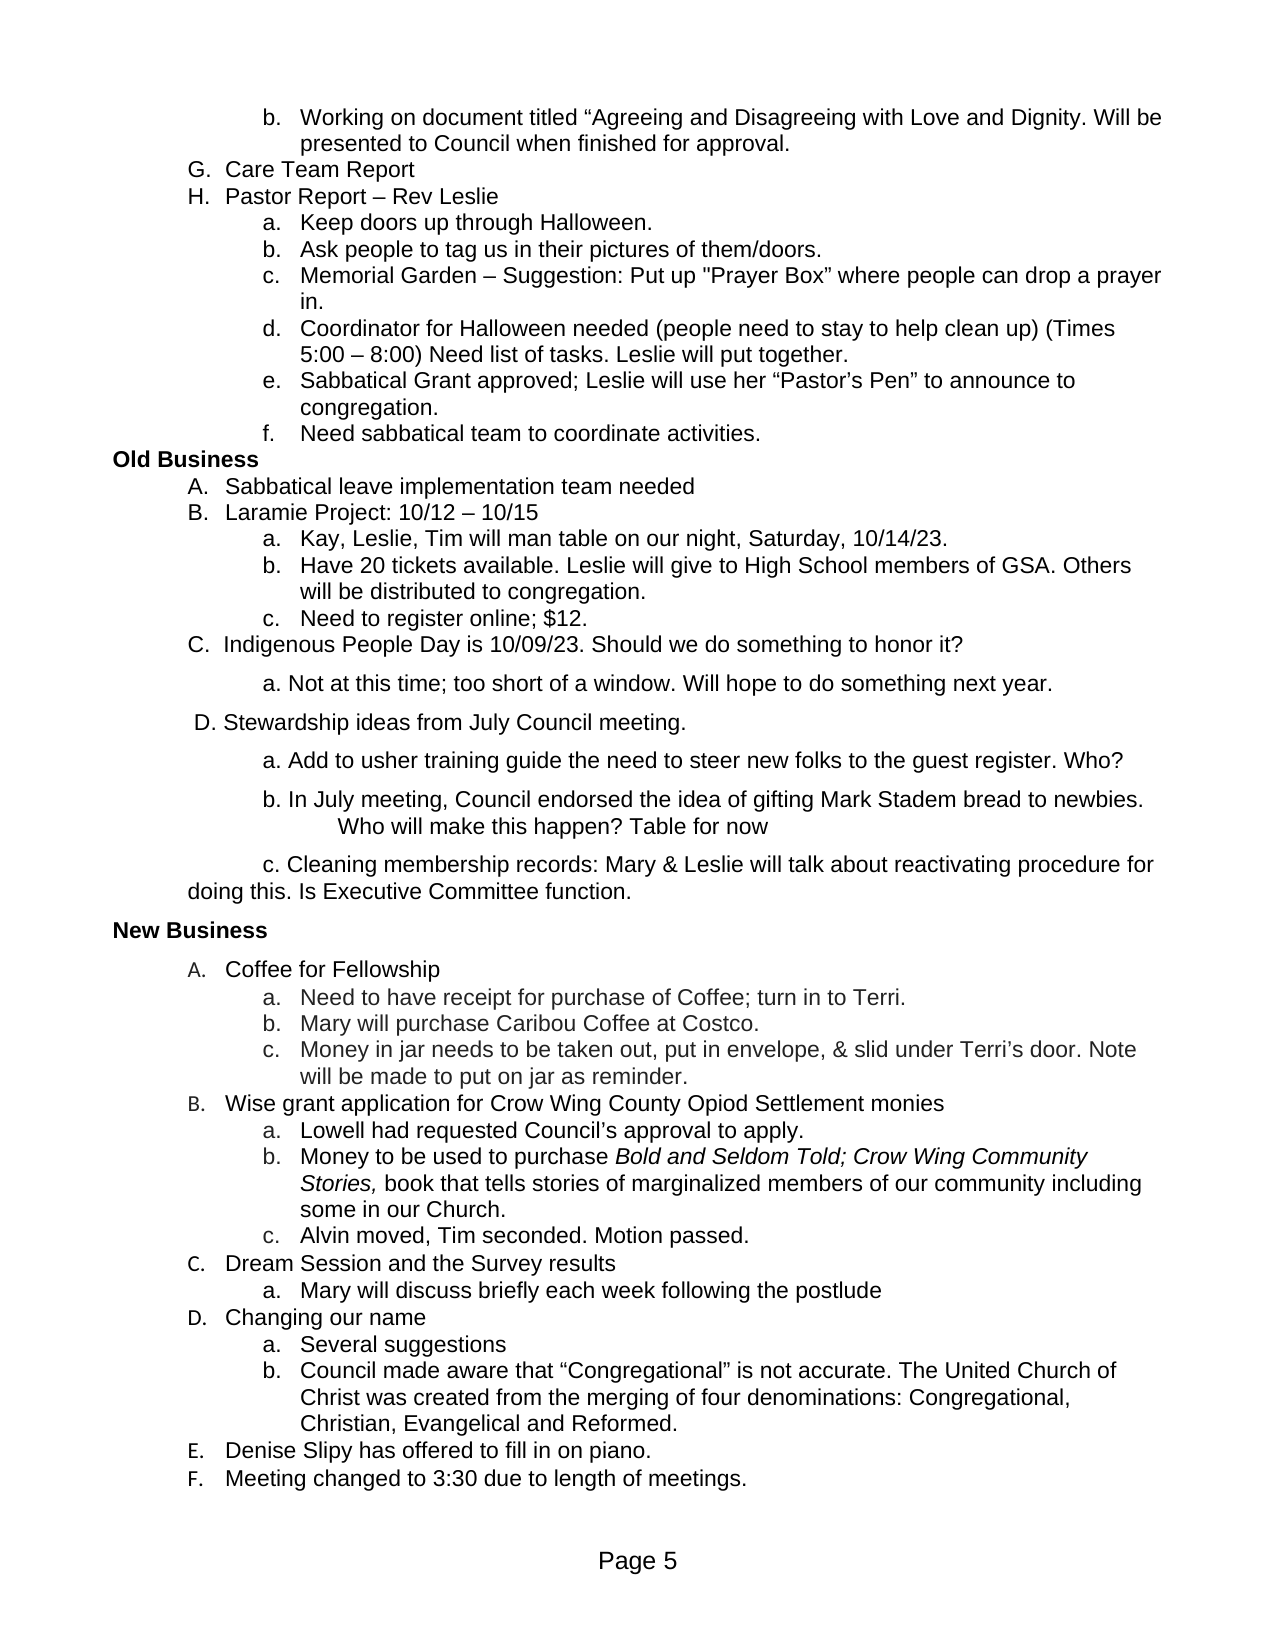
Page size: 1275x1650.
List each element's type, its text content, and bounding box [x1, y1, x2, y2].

list Mary will discuss briefly each week following the postlude [262, 1277, 1162, 1303]
list Need to have receipt for purchase of Coffee; turn in to Terri. [262, 983, 1162, 1010]
text a. Add to usher training guide the need to steer new folks to the guest register. Who? [187, 747, 1162, 774]
text a. Not at this time; too short of a window. Will hope to do something next year. [187, 670, 1162, 696]
list Pastor Report – Rev Leslie [187, 183, 1162, 209]
list Money to be used to purchase Bold and Seldom Told; Crow Wing Community Stories, book that tells stories of marginalized members of our community including some in our Church. [262, 1143, 1162, 1222]
text C. Indigenous People Day is 10/09/23. Should we do something to honor it? [112, 631, 1162, 657]
list Coffee for Fellowship [187, 956, 1162, 983]
list Coordinator for Halloween needed (people need to stay to help clean up) (Times 5:00 – 8:00) Need list of tasks. Leslie will put together. [262, 314, 1162, 367]
list Need sabbatical team to coordinate activities. [262, 420, 1162, 446]
list Memorial Garden – Suggestion: Put up "Prayer Box” where people can drop a prayer in. [262, 262, 1162, 314]
list Kay, Leslie, Tim will man table on our night, Saturday, 10/14/23. [262, 525, 1162, 552]
text b. In July meeting, Council endorsed the idea of gifting Mark Stadem bread to newbies. Who will make this happen? Table for now [187, 786, 1162, 839]
text D. Stewardship ideas from July Council meeting. [187, 708, 1162, 735]
list Sabbatical Grant approved; Leslie will use her “Pastor’s Pen” to announce to congregation. [262, 367, 1162, 420]
text Old Business [112, 446, 1162, 473]
list Laramie Project: 10/12 – 10/15 [187, 499, 1162, 525]
list Denise Slipy has offered to fill in on piano. [187, 1437, 1162, 1464]
list Changing our name [187, 1303, 1162, 1331]
text New Business [112, 917, 1162, 943]
list Lowell had requested Council’s approval to apply. [262, 1117, 1162, 1143]
list Care Team Report [187, 156, 1162, 183]
list Meeting changed to 3:30 due to length of meetings. [187, 1464, 1162, 1493]
list Need to register online; $12. [262, 604, 1162, 631]
list Several suggestions [262, 1331, 1162, 1357]
list Have 20 tickets available. Leslie will give to High School members of GSA. Others will be distributed to congregation. [262, 552, 1162, 604]
list Alvin moved, Tim seconded. Motion passed. [262, 1222, 1162, 1249]
list Keep doors up through Halloween. [262, 209, 1162, 236]
list Council made aware that “Congregational” is not accurate. The United Church of Christ was created from the merging of four denominations: Congregational, Christian, Evangelical and Reformed. [262, 1357, 1162, 1437]
list Money in jar needs to be taken out, put in envelope, & slid under Terri’s door. Note will be made to put on jar as reminder. [262, 1036, 1162, 1089]
list Mary will purchase Caribou Coffee at Costco. [262, 1010, 1162, 1036]
list Working on document titled “Agreeing and Disagreeing with Love and Dignity. Will be presented to Council when finished for approval. [262, 104, 1162, 156]
list Wise grant application for Crow Wing County Opiod Settlement monies [187, 1089, 1162, 1117]
list Sabbatical leave implementation team needed [187, 473, 1162, 499]
list Dream Session and the Survey results [187, 1249, 1162, 1277]
list Ask people to tag us in their pictures of them/doors. [262, 236, 1162, 262]
text c. Cleaning membership records: Mary & Leslie will talk about reactivating procedure for doing this. Is Executive Committee function. [187, 851, 1162, 904]
